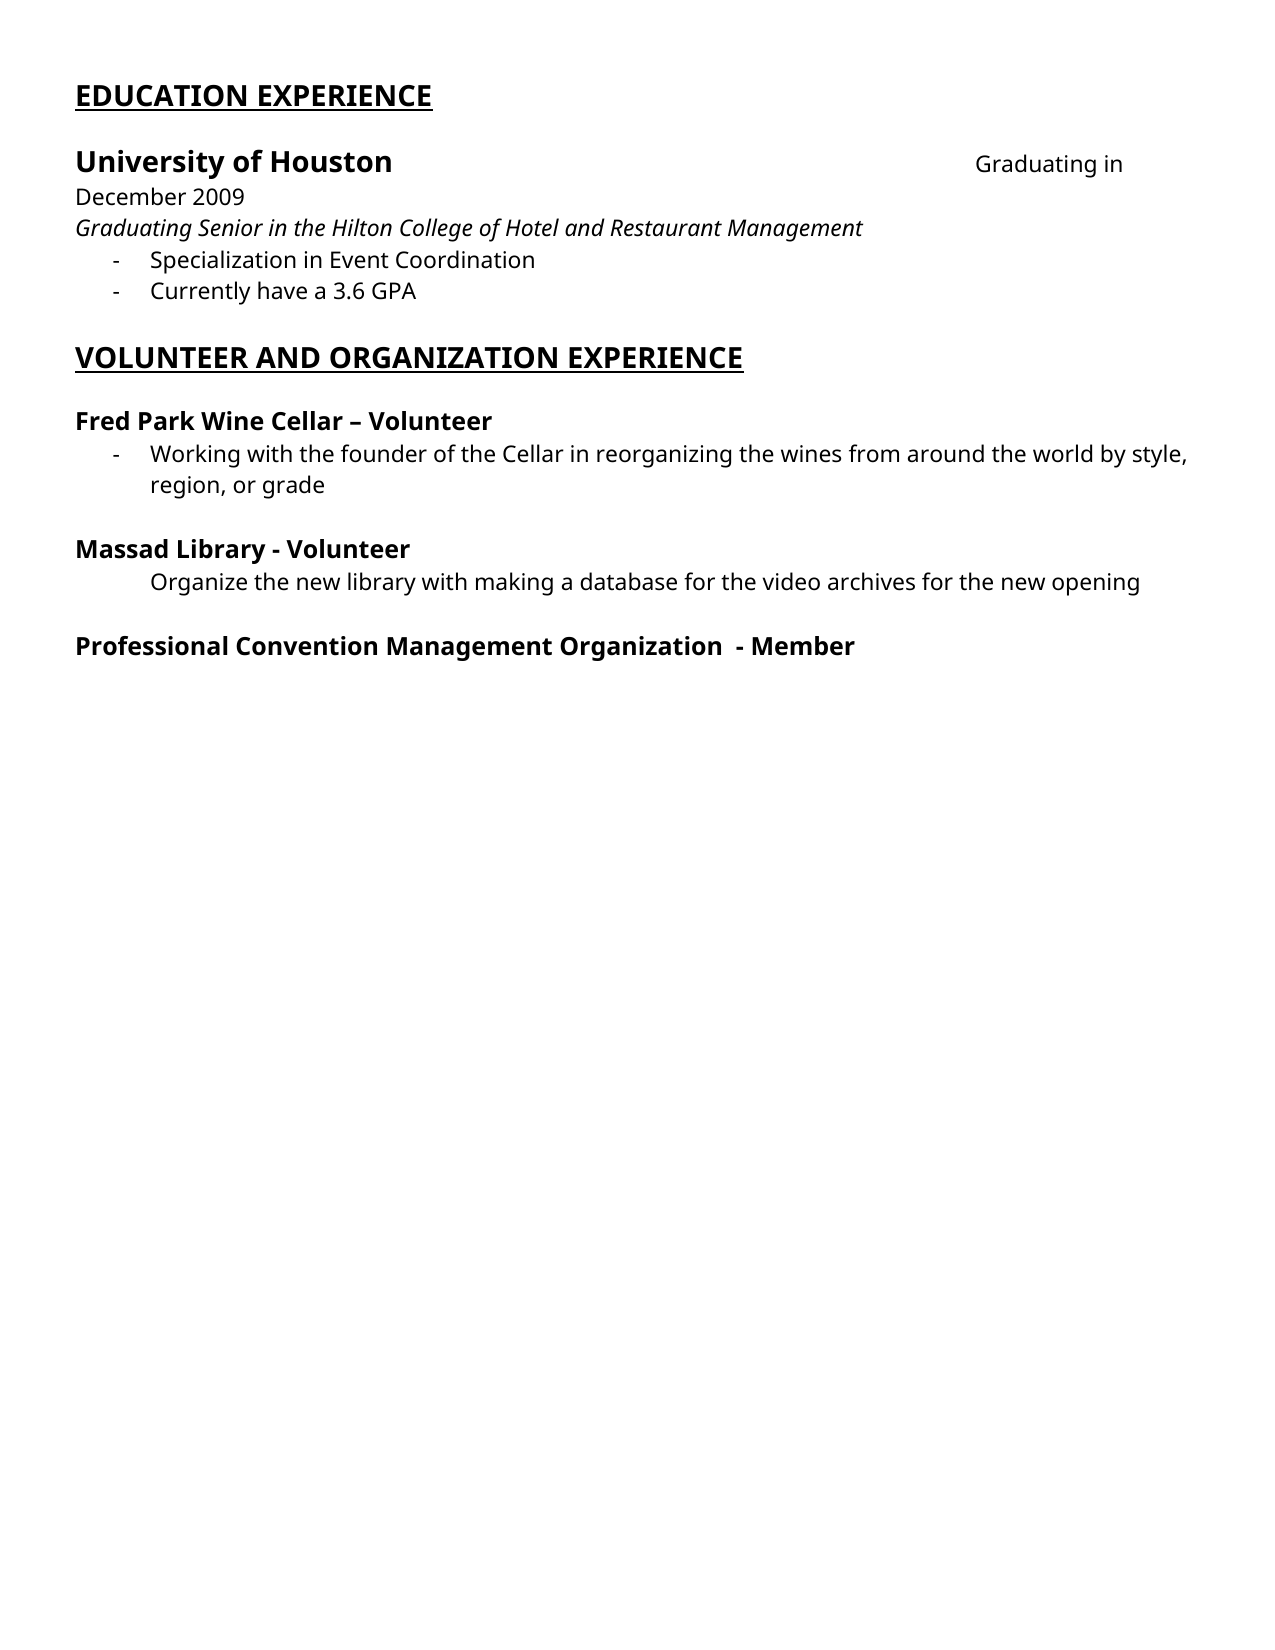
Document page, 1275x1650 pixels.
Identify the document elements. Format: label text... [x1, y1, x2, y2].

text Professional Convention Management Organization - Member [75, 628, 1200, 662]
text VOLUNTEER AND ORGANIZATION EXPERIENCE [75, 337, 1200, 377]
text Graduating Senior in the Hilton College of Hotel and Restaurant Management [75, 212, 1200, 244]
list Working with the founder of the Cellar in reorganizing the wines from around the world by style, region, or grade [112, 438, 1200, 500]
list Currently have a 3.6 GPA [112, 275, 1200, 306]
text Organize the new library with making a database for the video archives for the new opening [150, 566, 1200, 597]
text Massad Library - Volunteer [75, 532, 1200, 566]
text University of Houston Graduating in December 2009 [75, 141, 1200, 212]
list Specialization in Event Coordination [112, 244, 1200, 275]
text Fred Park Wine Cellar – Volunteer [75, 404, 1200, 438]
text EDUCATION EXPERIENCE [75, 75, 1200, 115]
